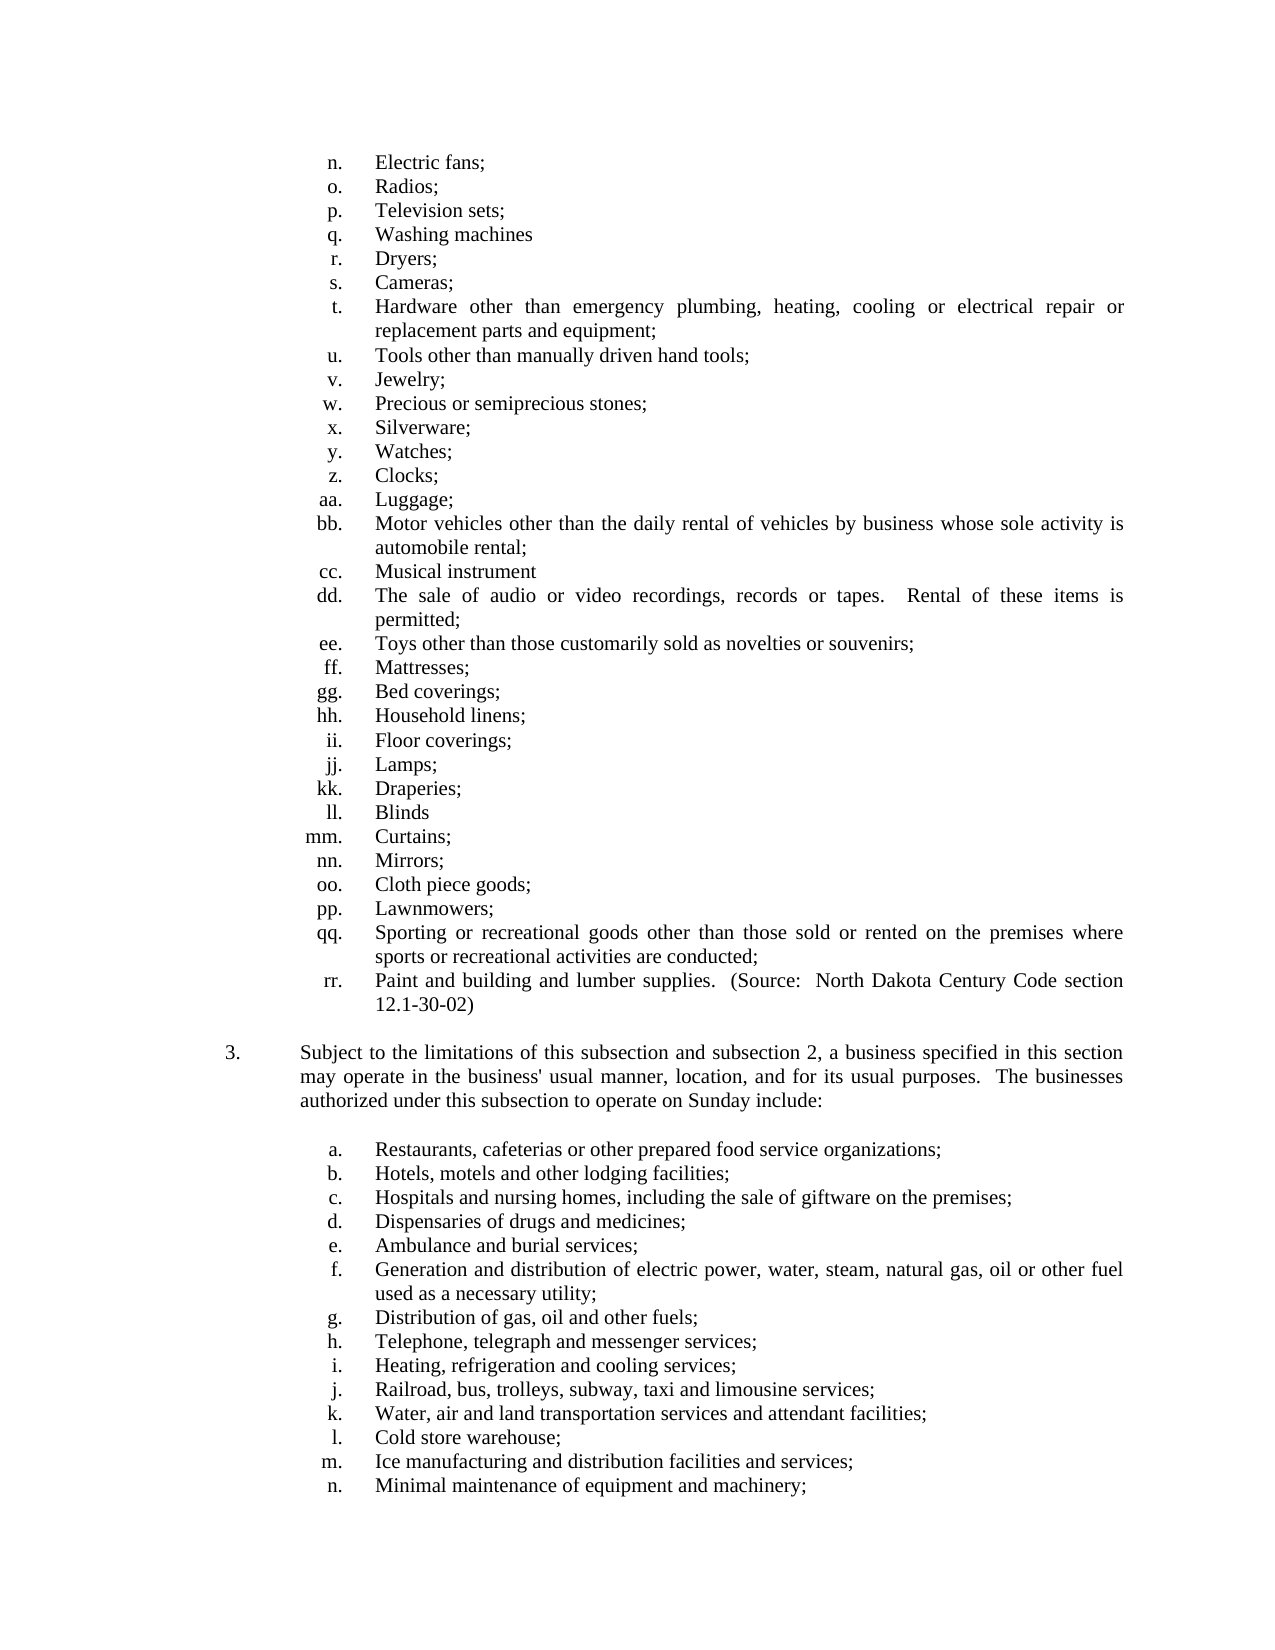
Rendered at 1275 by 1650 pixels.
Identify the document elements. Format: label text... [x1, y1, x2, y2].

text rr. Paint and building and lumber supplies. (Source: North Dakota Century Code section 12.1-30-02) [187, 968, 1125, 1016]
text gg. Bed coverings; [150, 679, 1125, 703]
text b. Hotels, motels and other lodging facilities; [150, 1161, 1125, 1185]
text jj. Lamps; [150, 752, 1125, 776]
text ee. Toys other than those customarily sold as novelties or souvenirs; [225, 631, 1125, 655]
text dd. The sale of audio or video recordings, records or tapes. Rental of these items is permitted; [300, 583, 1125, 631]
text m. Ice manufacturing and distribution facilities and services; [150, 1449, 1125, 1473]
text u. Tools other than manually driven hand tools; [150, 342, 1125, 367]
text ff. Mattresses; [225, 655, 1125, 679]
text hh. Household linens; [150, 703, 1125, 727]
text p. Television sets; [150, 198, 1125, 222]
text q. Washing machines [150, 222, 1125, 246]
text l. Cold store warehouse; [150, 1425, 1125, 1449]
text mm. Curtains; [150, 824, 1125, 848]
text t. Hardware other than emergency plumbing, heating, cooling or electrical repair or replacement parts and equipment; [300, 294, 1125, 342]
text s. Cameras; [150, 270, 1125, 294]
text ll. Blinds [150, 800, 1125, 824]
text a. Restaurants, cafeterias or other prepared food service organizations; [150, 1137, 1125, 1161]
text e. Ambulance and burial services; [150, 1233, 1125, 1257]
text f. Generation and distribution of electric power, water, steam, natural gas, oil or other fuel used as a necessary utility; [300, 1257, 1125, 1305]
text n. Minimal maintenance of equipment and machinery; [150, 1473, 1125, 1497]
text i. Heating, refrigeration and cooling services; [150, 1353, 1125, 1377]
text z. Clocks; [150, 463, 1125, 487]
text d. Dispensaries of drugs and medicines; [150, 1209, 1125, 1233]
text qq. Sporting or recreational goods other than those sold or rented on the premises where sports or recreational activities are conducted; [187, 920, 1125, 968]
text y. Watches; [150, 439, 1125, 463]
text x. Silverware; [150, 415, 1125, 439]
text v. Jewelry; [150, 367, 1125, 391]
text kk. Draperies; [150, 776, 1125, 800]
text oo. Cloth piece goods; [150, 872, 1125, 896]
text cc. Musical instrument [187, 559, 1125, 583]
text w. Precious or semiprecious stones; [150, 391, 1125, 415]
text k. Water, air and land transportation services and attendant facilities; [150, 1401, 1125, 1425]
text 3. Subject to the limitations of this subsection and subsection 2, a business specified in this section may operate in the business' usual manner, location, and for its usual purposes. The businesses authorized under this subsection to operate on Sunday include: [225, 1040, 1125, 1112]
text o. Radios; [150, 174, 1125, 198]
text h. Telephone, telegraph and messenger services; [150, 1329, 1125, 1353]
text nn. Mirrors; [150, 848, 1125, 872]
text g. Distribution of gas, oil and other fuels; [150, 1305, 1125, 1329]
text aa. Luggage; [150, 487, 1125, 511]
text n. Electric fans; [150, 150, 1125, 174]
text pp. Lawnmowers; [150, 896, 1125, 920]
text ii. Floor coverings; [150, 727, 1125, 752]
text j. Railroad, bus, trolleys, subway, taxi and limousine services; [150, 1377, 1125, 1401]
text r. Dryers; [150, 246, 1125, 270]
text c. Hospitals and nursing homes, including the sale of giftware on the premises; [150, 1185, 1125, 1209]
text bb. Motor vehicles other than the daily rental of vehicles by business whose sole activity is automobile rental; [187, 511, 1125, 559]
